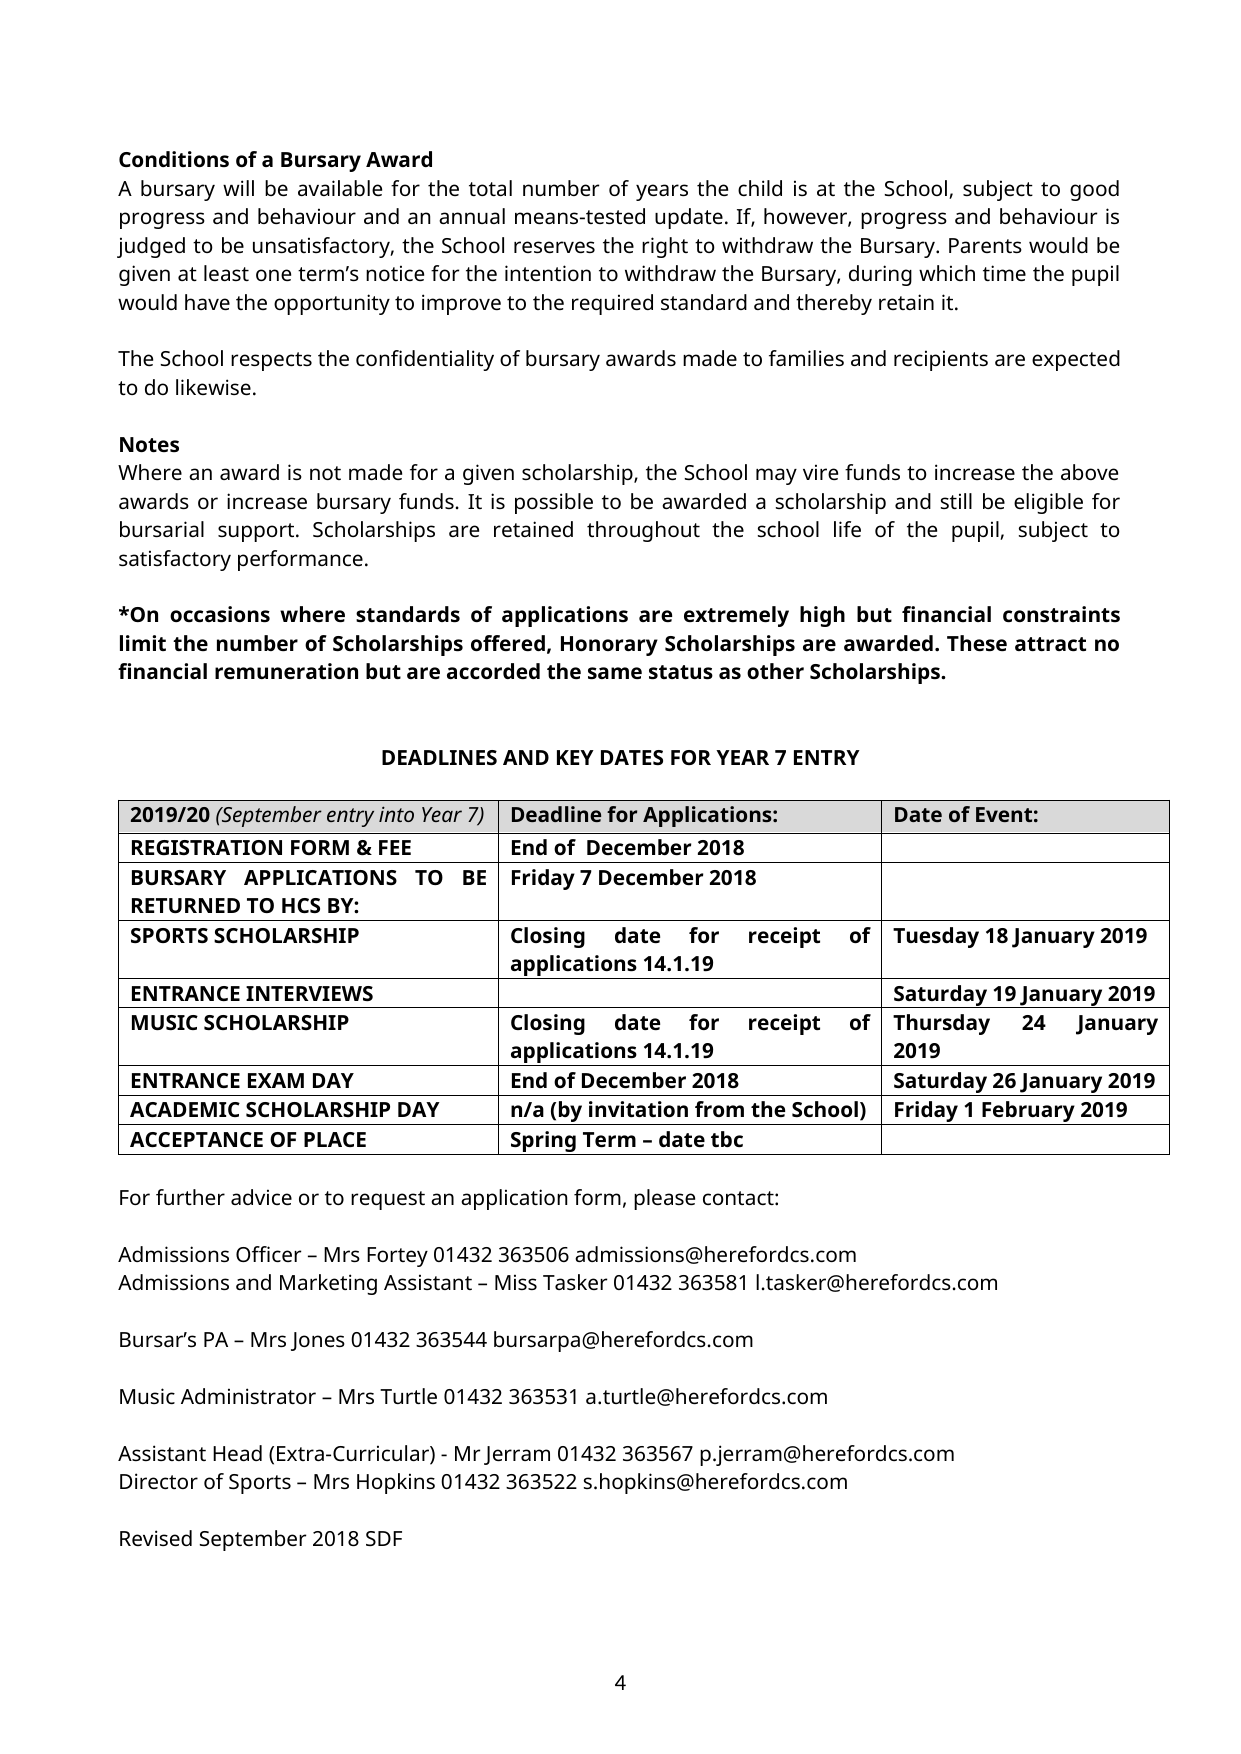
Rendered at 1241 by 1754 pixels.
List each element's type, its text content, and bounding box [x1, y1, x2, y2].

text Notes [118, 430, 1122, 458]
table_cell BURSARY APPLICATIONS TO BE RETURNED TO HCS BY: [119, 863, 498, 920]
table_cell Spring Term – date tbc [499, 1125, 881, 1153]
table_cell [499, 979, 881, 1007]
table_cell [882, 1125, 1169, 1153]
table_cell Saturday 19 January 2019 [882, 979, 1169, 1007]
text Admissions Officer – Mrs Fortey 01432 363506 admissions@herefordcs.com [118, 1240, 1122, 1268]
text Revised September 2018 SDF [118, 1524, 1122, 1553]
table_cell n/a (by invitation from the School) [499, 1096, 881, 1124]
table_header Date of Event: [882, 801, 1169, 832]
text Assistant Head (Extra-Curricular) - Mr Jerram 01432 363567 p.jerram@herefordcs.com [118, 1439, 1122, 1467]
table_cell Friday 1 February 2019 [882, 1096, 1169, 1124]
table_cell ACCEPTANCE OF PLACE [119, 1125, 498, 1153]
text Admissions and Marketing Assistant – Miss Tasker 01432 363581 l.tasker@herefordcs.com [118, 1268, 1122, 1297]
text For further advice or to request an application form, please contact: [118, 1183, 1122, 1211]
table_cell Saturday 26 January 2019 [882, 1066, 1169, 1094]
text Where an award is not made for a given scholarship, the School may vire funds to increase the above awards or increase bursary funds. It is possible to be awarded a scholarship and still be eligible for bursarial support. Scholarships are retained throughout the school life of the pupil, subject to satisfactory performance. [118, 458, 1122, 572]
table_cell Closing date for receipt of applications 14.1.19 [499, 921, 881, 978]
table_cell REGISTRATION FORM & FEE [119, 834, 498, 862]
table_cell Tuesday 18 January 2019 [882, 921, 1169, 978]
table_cell MUSIC SCHOLARSHIP [119, 1008, 498, 1065]
table_cell [882, 863, 1169, 920]
table_cell ENTRANCE INTERVIEWS [119, 979, 498, 1007]
table_cell End of December 2018 [499, 1066, 881, 1094]
text *On occasions where standards of applications are extremely high but financial constraints limit the number of Scholarships offered, Honorary Scholarships are awarded. These attract no financial remuneration but are accorded the same status as other Scholarships. [118, 601, 1122, 686]
table_header 2019/20 (September entry into Year 7) [119, 801, 498, 832]
text DEADLINES AND KEY DATES FOR YEAR 7 ENTRY [118, 743, 1122, 771]
table_header Deadline for Applications: [499, 801, 881, 832]
table_cell ACADEMIC SCHOLARSHIP DAY [119, 1096, 498, 1124]
table_cell Closing date for receipt of applications 14.1.19 [499, 1008, 881, 1065]
table_cell Friday 7 December 2018 [499, 863, 881, 920]
text Bursar’s PA – Mrs Jones 01432 363544 bursarpa@herefordcs.com [118, 1325, 1122, 1354]
table_cell SPORTS SCHOLARSHIP [119, 921, 498, 978]
text Music Administrator – Mrs Turtle 01432 363531 a.turtle@herefordcs.com [118, 1382, 1122, 1411]
table_cell ENTRANCE EXAM DAY [119, 1066, 498, 1094]
table_cell End of December 2018 [499, 834, 881, 862]
table_cell [882, 834, 1169, 862]
table_cell Thursday 24 January 2019 [882, 1008, 1169, 1065]
text A bursary will be available for the total number of years the child is at the School, subject to good progress and behaviour and an annual means-tested update. If, however, progress and behaviour is judged to be unsatisfactory, the School reserves the right to withdraw the Bursary. Parents would be given at least one term’s notice for the intention to withdraw the Bursary, during which time the pupil would have the opportunity to improve to the required standard and thereby retain it. [118, 174, 1122, 316]
text Conditions of a Bursary Award [118, 146, 1122, 174]
text The School respects the confidentiality of bursary awards made to families and recipients are expected to do likewise. [118, 344, 1122, 401]
text Director of Sports – Mrs Hopkins 01432 363522 s.hopkins@herefordcs.com [118, 1467, 1122, 1496]
